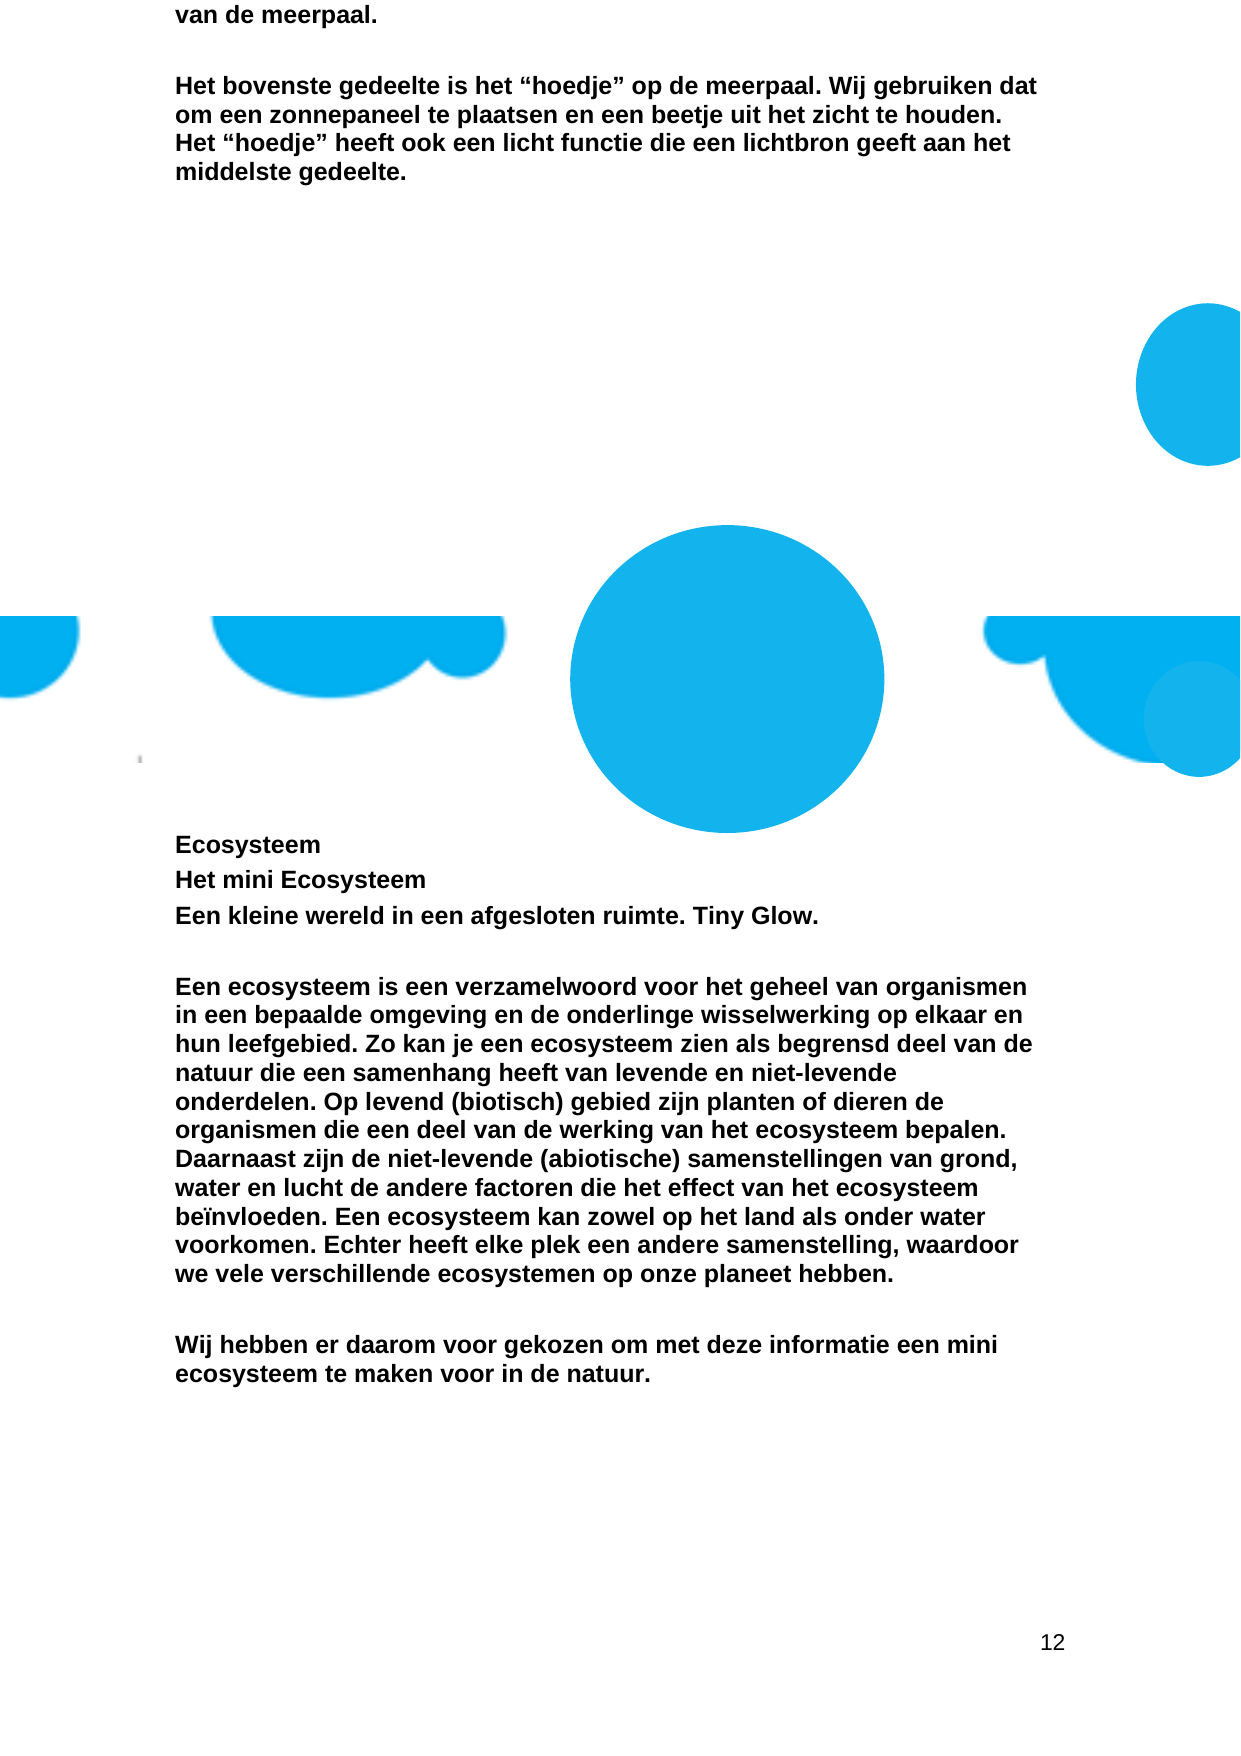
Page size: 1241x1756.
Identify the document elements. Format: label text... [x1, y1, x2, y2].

text Het mini Ecosysteem [175, 865, 1044, 894]
text Het bovenste gedeelte is het “hoedje” op de meerpaal. Wij gebruiken dat om een zonnepaneel te plaatsen en een beetje uit het zicht te houden. Het “hoedje” heeft ook een licht functie die een lichtbron geeft aan het middelste gedeelte. [175, 71, 1044, 186]
text Een ecosysteem is een verzamelwoord voor het geheel van organismen in een bepaalde omgeving en de onderlinge wisselwerking op elkaar en hun leefgebied. Zo kan je een ecosysteem zien als begrensd deel van de natuur die een samenhang heeft van levende en niet-levende onderdelen. Op levend (biotisch) gebied zijn planten of dieren de organismen die een deel van de werking van het ecosysteem bepalen. Daarnaast zijn de niet-levende (abiotische) samenstellingen van grond, water en lucht de andere factoren die het effect van het ecosysteem beïnvloeden. Een ecosysteem kan zowel op het land als onder water voorkomen. Echter heeft elke plek een andere samenstelling, waardoor we vele verschillende ecosystemen op onze planeet hebben. [175, 972, 1044, 1288]
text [175, 0, 1044, 29]
text Wij hebben er daarom voor gekozen om met deze informatie een mini ecosysteem te maken voor in de natuur. [175, 1330, 1044, 1387]
text Een kleine wereld in een afgesloten ruimte. Tiny Glow. [175, 901, 1044, 929]
text Ecosysteem [175, 830, 1044, 859]
